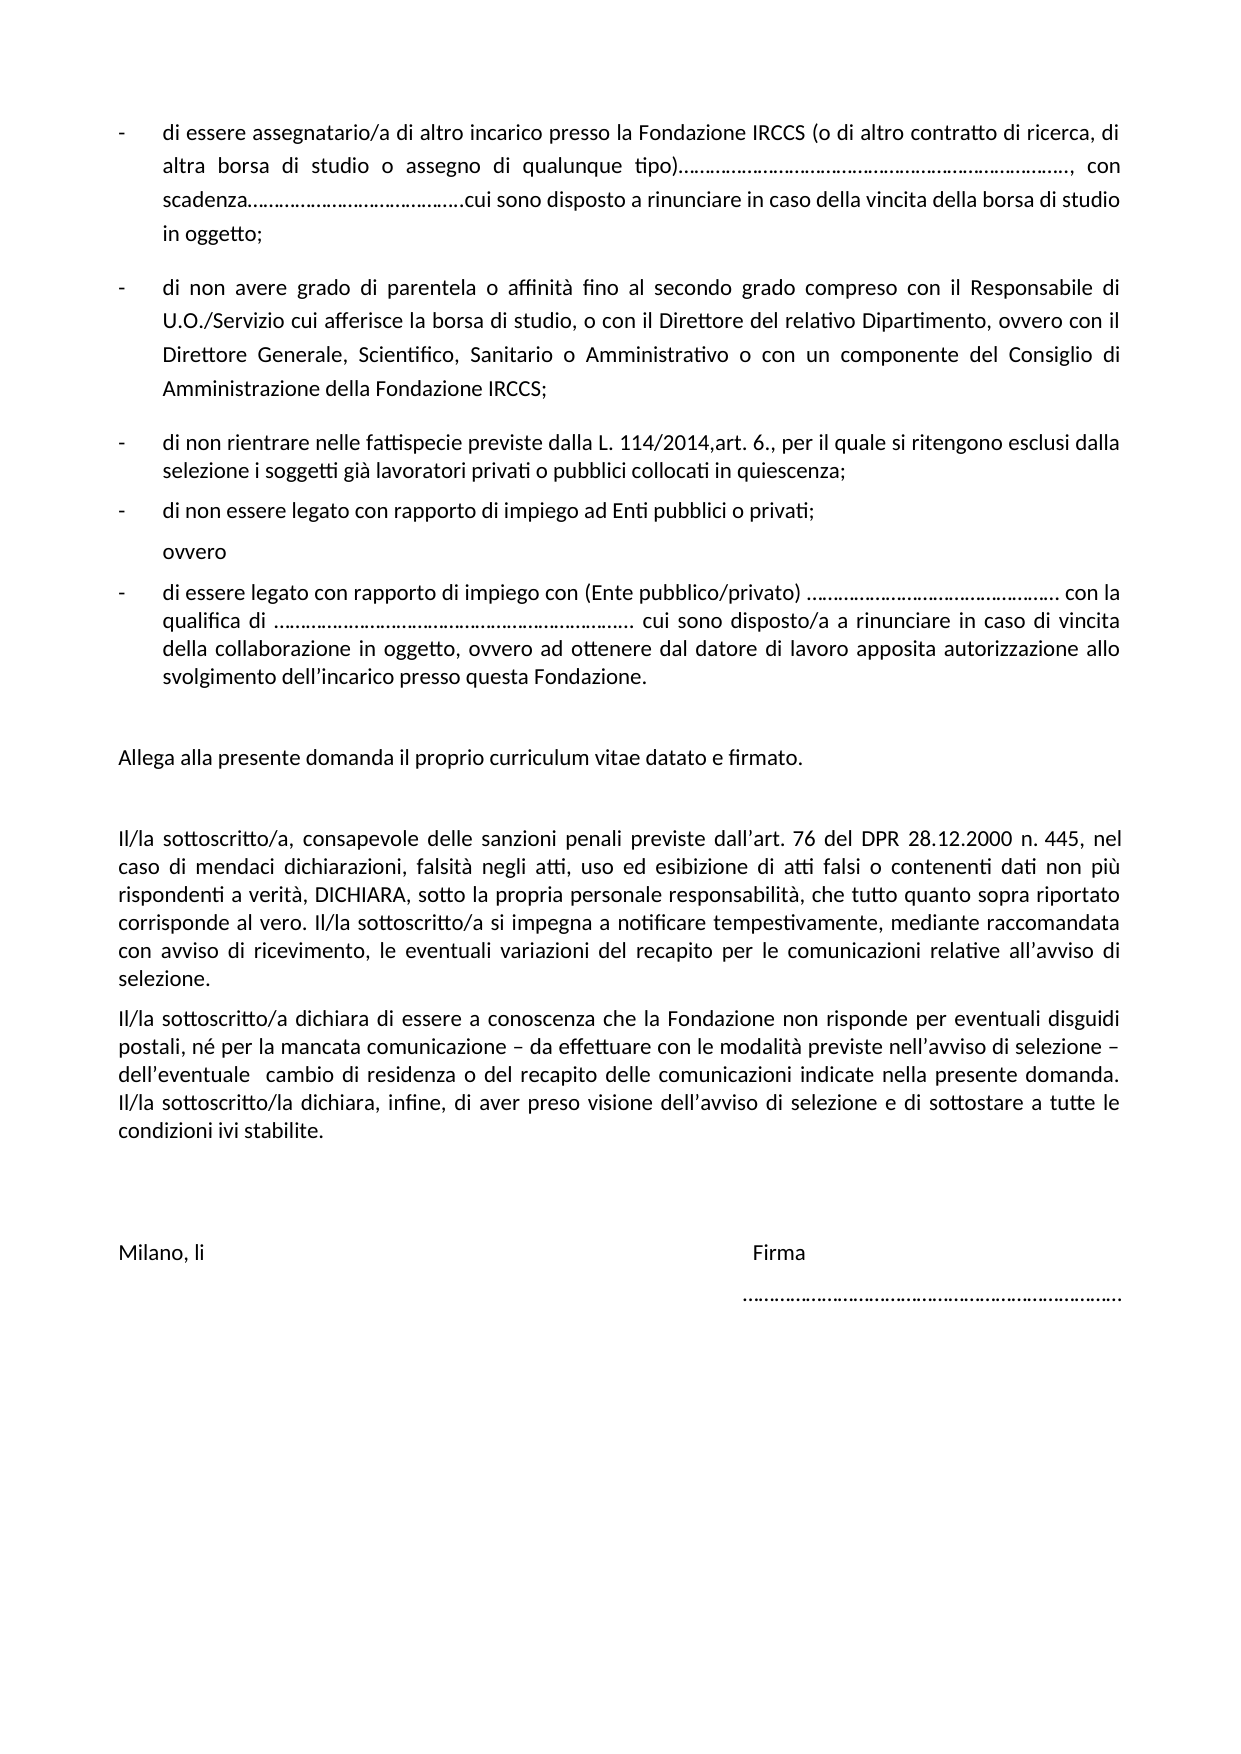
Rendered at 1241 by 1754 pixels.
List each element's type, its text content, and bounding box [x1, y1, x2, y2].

list di essere legato con rapporto di impiego con (Ente pubblico/privato) ………………………………………… con la qualifica di …………..……………………………………………... cui sono disposto/a a rinunciare in caso di vincita della collaborazione in oggetto, ovvero ad ottenere dal datore di lavoro apposita autorizzazione allo svolgimento dell’incarico presso questa Fondazione. [118, 578, 1122, 690]
text Allega alla presente domanda il proprio curriculum vitae datato e firmato. [118, 743, 1122, 771]
text Il/la sottoscritto/a dichiara di essere a conoscenza che non risponde per eventuali disguidi postali, né per la mancata comunicazione – da effettuare con le modalità previste nell’avviso di selezione – dell’eventuale cambio di residenza o del recapito delle comunicazioni indicate nella presente domanda. Il/la sottoscritto/la dichiara, infine, di aver preso visione dell’avviso di selezione e di sottostare a tutte le condizioni ivi stabilite. [118, 1004, 1122, 1144]
list di non avere grado di parentela o affinità fino al secondo grado compreso con il Responsabile di U.O./Servizio cui afferisce la borsa di studio, o con il Direttore del relativo Dipartimento, ovvero con il Direttore Generale, Scientifico, Sanitario o Amministrativo o con un componente del Consiglio di Amministrazione della Fondazione IRCCS; [118, 273, 1122, 402]
text Milano, li Firma [118, 1238, 1122, 1266]
text ……………………………………………………………… [193, 1279, 1122, 1307]
text Il/la sottoscritto/a, consapevole delle sanzioni penali previste dall’art. 76 del DPR n. 445, nel caso di mendaci dichiarazioni, falsità negli atti, uso ed esibizione di atti falsi o contenenti dati non più rispondenti a verità, DICHIARA, sotto la propria personale responsabilità, che tutto quanto sopra riportato corrisponde al vero. Il/la sottoscritto/a si impegna a notificare tempestivamente, mediante raccomandata con avviso di ricevimento, le eventuali variazioni del recapito per le comunicazioni relative all’avviso di selezione. [118, 824, 1122, 992]
list di essere assegnatario/a di altro incarico presso (o di altro contratto di ricerca, di altra borsa di studio o assegno di qualunque tipo)……………………………………………………………….., con scadenza…………………………………..cui sono disposto a rinunciare in caso della vincita della borsa di studio in oggetto; [118, 118, 1122, 247]
list di non rientrare nelle fattispecie previste dalla L. 114/2014,art. 6., per il quale si ritengono esclusi dalla selezione i soggetti già lavoratori privati o pubblici collocati in quiescenza; [118, 428, 1122, 484]
text ovvero [162, 537, 1122, 565]
list di non essere legato con rapporto di impiego ad Enti pubblici o privati; [118, 497, 1122, 525]
